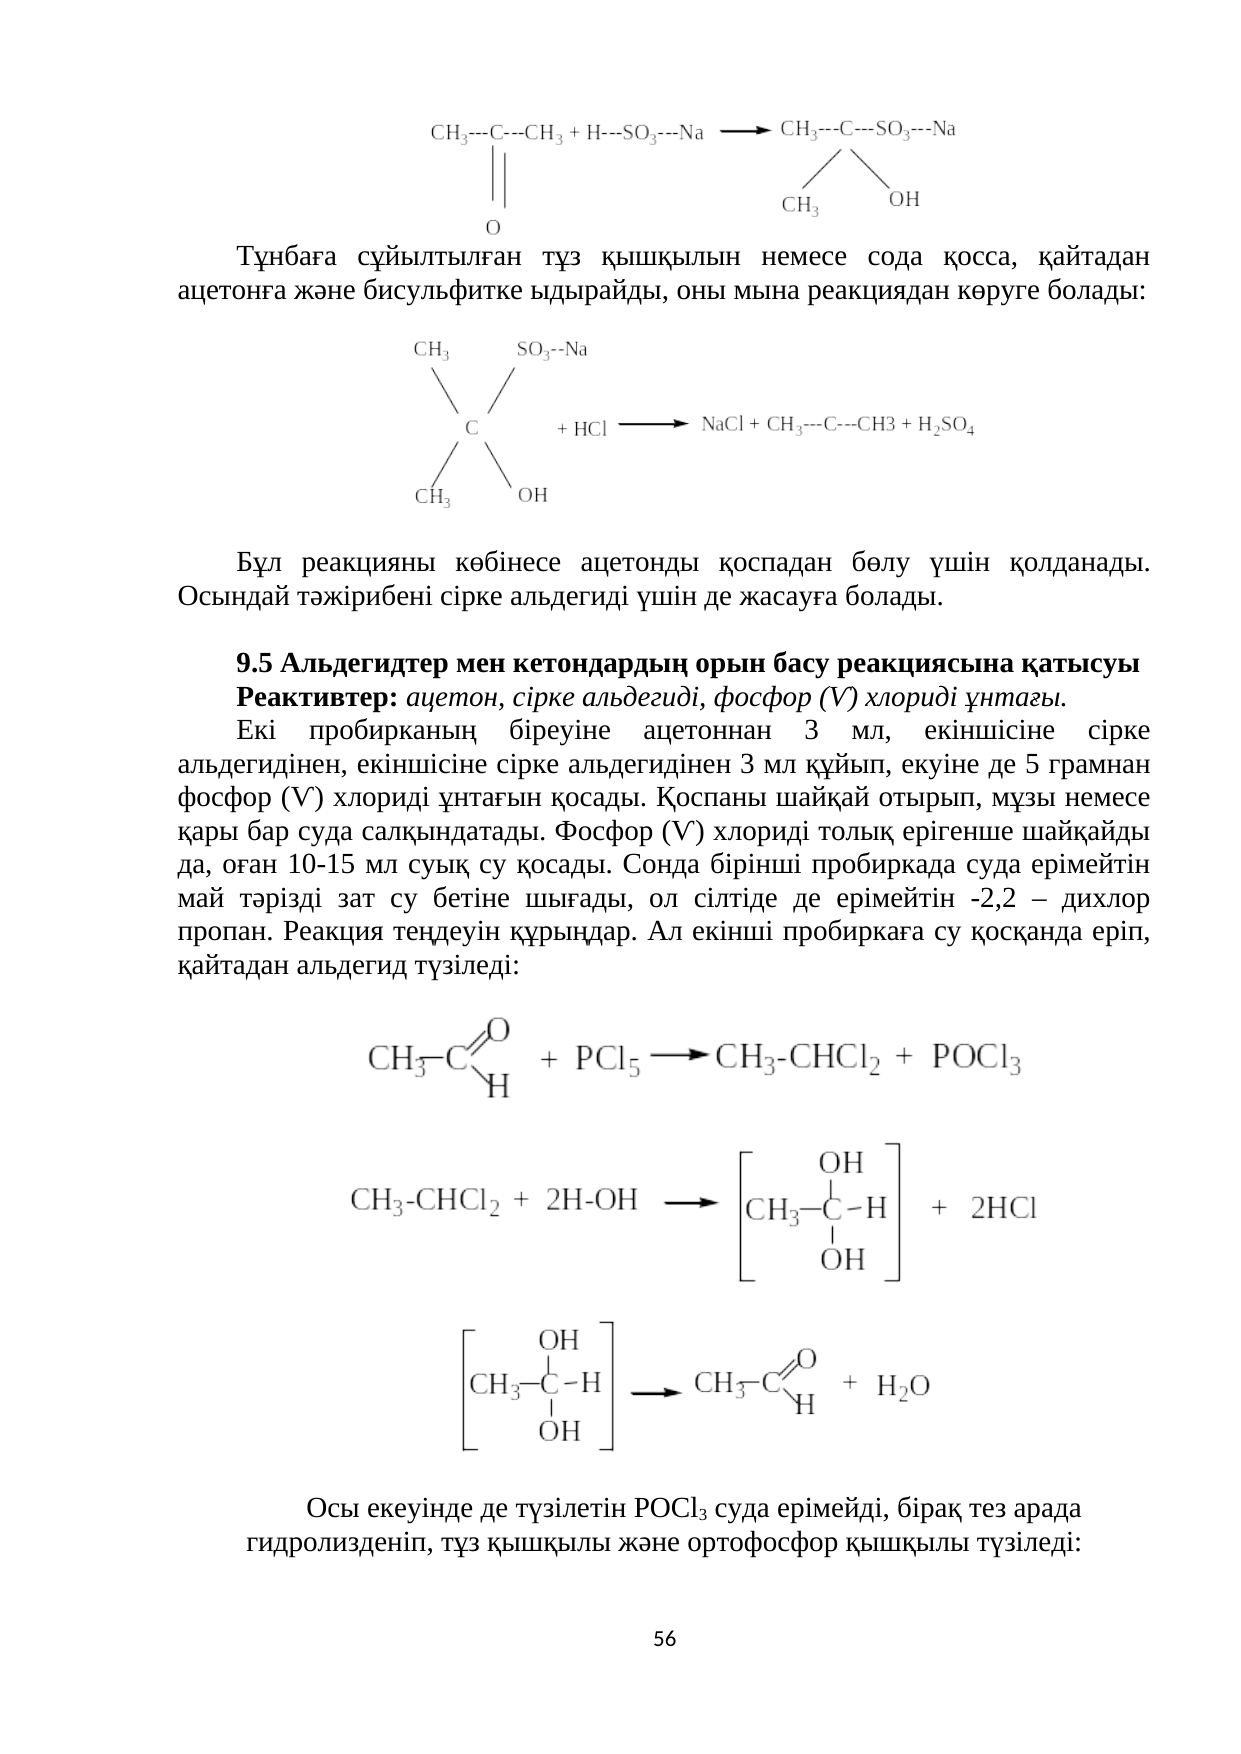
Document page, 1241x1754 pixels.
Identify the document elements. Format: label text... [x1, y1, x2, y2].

text Реактивтер: ацетон, сірке альдегиді, фосфор (Ѵ) хлориді ұнтағы. [177, 679, 1152, 712]
text Тұнбаға сұйылтылған тұз қышқылын немесе сода қосса, қайтадан ацетонға және бисульфитке ыдырайды, оны мына реакциядан көруге болады: [177, 238, 1152, 306]
text Екі пробирканың біреуіне ацетоннан 3 мл, екіншісіне сірке альдегидінен, екіншісіне сірке альдегидінен 3 мл құйып, екуіне де 5 грамнан фосфор (Ѵ) хлориді ұнтағын қосады. Қоспаны шайқай отырып, мұзы немесе қары бар суда салқындатады. Фосфор (Ѵ) хлориді толық ерігенше шайқайды да, оған 10-15 мл суық су қосады. Сонда бірінші пробиркада суда ерімейтін май тәрізді зат су бетіне шығады, ол сілтіде де ерімейтін -2,2 – дихлор пропан. Реакция теңдеуін құрыңдар. Ал екінші пробиркаға су қосқанда еріп, қайтадан альдегид түзіледі: [177, 712, 1152, 981]
text Бұл реакцияны көбінесе ацетонды қоспадан бөлу үшін қолданады. Осындай тәжірибені сірке альдегиді үшін де жасауға болады. [177, 544, 1152, 612]
text Осы екеуінде де түзілетін POCl3 суда ерімейді, бірақ тез арада гидролизденіп, тұз қышқылы және ортофосфор қышқылы түзіледі: [177, 1490, 1152, 1557]
text 9.5 Альдегидтер мен кетондардың орын басу реакциясына қатысуы [177, 645, 1152, 679]
